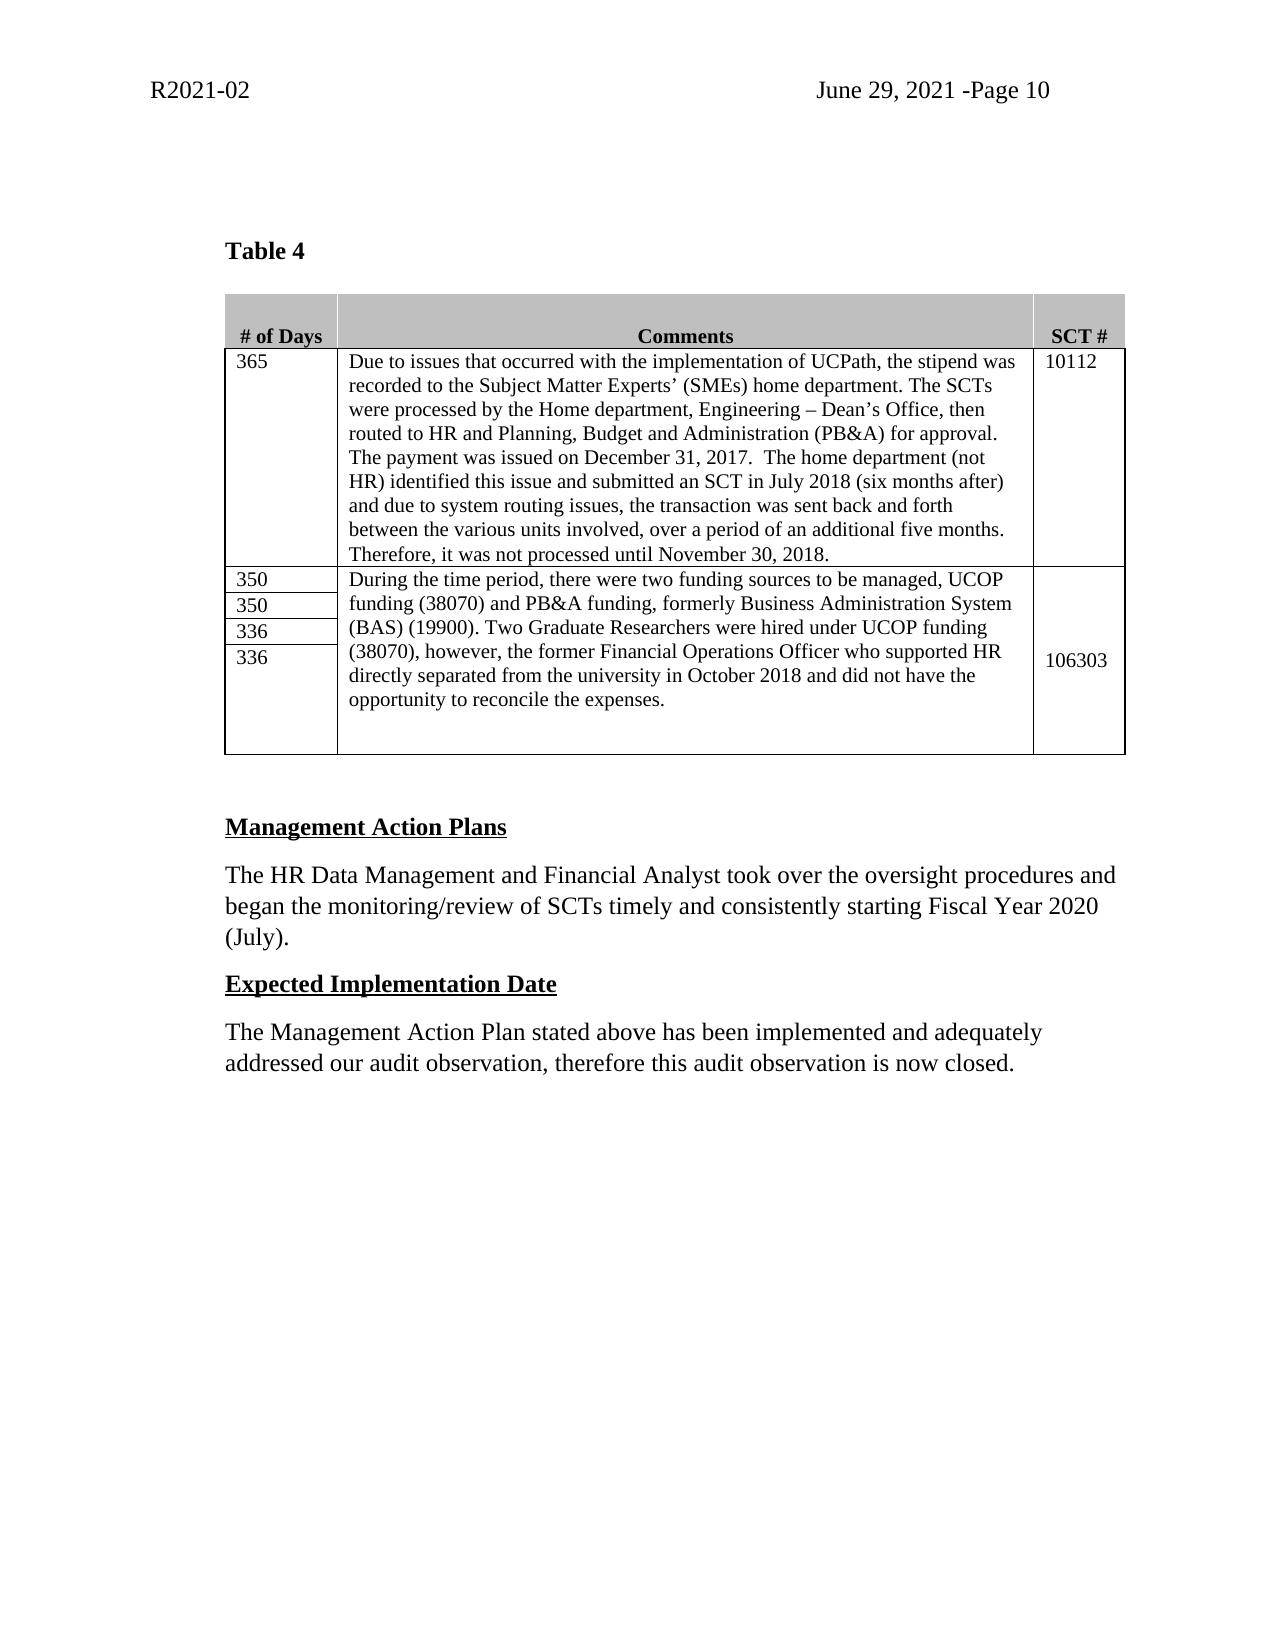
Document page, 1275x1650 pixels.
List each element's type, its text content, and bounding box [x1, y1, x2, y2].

text Management Action Plans [150, 812, 1125, 841]
text The HR Data Management and Financial Analyst took over the oversight procedures and began the monitoring/review of SCTs timely and consistently starting Fiscal Year 2020 (July). [225, 860, 1125, 951]
text Table 4 [225, 236, 1125, 265]
table_cell 350 [226, 567, 337, 592]
table_header # of Days [225, 294, 337, 348]
table_cell 336 [226, 645, 337, 753]
table_cell 10112 [1034, 349, 1124, 566]
table_cell 336 [226, 619, 337, 644]
table_cell 350 [226, 593, 337, 618]
table_cell Due to issues that occurred with the implementation of UCPath, the stipend was recorded to the Subject Matter Experts’ (SMEs) home department. The SCTs were processed by the Home department, Engineering – Dean’s Office, then routed to HR and Planning, Budget and Administration (PB&A) for approval. The payment was issued on December 31, 2017. The home department (not HR) identified this issue and submitted an SCT in July 2018 (six months after) and due to system routing issues, the transaction was sent back and forth between the various units involved, over a period of an additional five months. Therefore, it was not processed until November 30, 2018. [338, 349, 1033, 566]
table_header SCT # [1034, 294, 1125, 348]
table_cell 106303 [1034, 567, 1124, 753]
table_header Comments [338, 294, 1033, 348]
text The Management Action Plan stated above has been implemented and adequately addressed our audit observation, therefore this audit observation is now closed. [225, 1017, 1125, 1077]
table_cell During the time period, there were two funding sources to be managed, UCOP funding (38070) and PB&A funding, formerly Business Administration System (BAS) (19900). Two Graduate Researchers were hired under UCOP funding (38070), however, the former Financial Operations Officer who supported HR directly separated from the university in October 2018 and did not have the opportunity to reconcile the expenses. [338, 567, 1033, 753]
text Expected Implementation Date [225, 969, 1125, 998]
table_cell 365 [226, 349, 337, 566]
